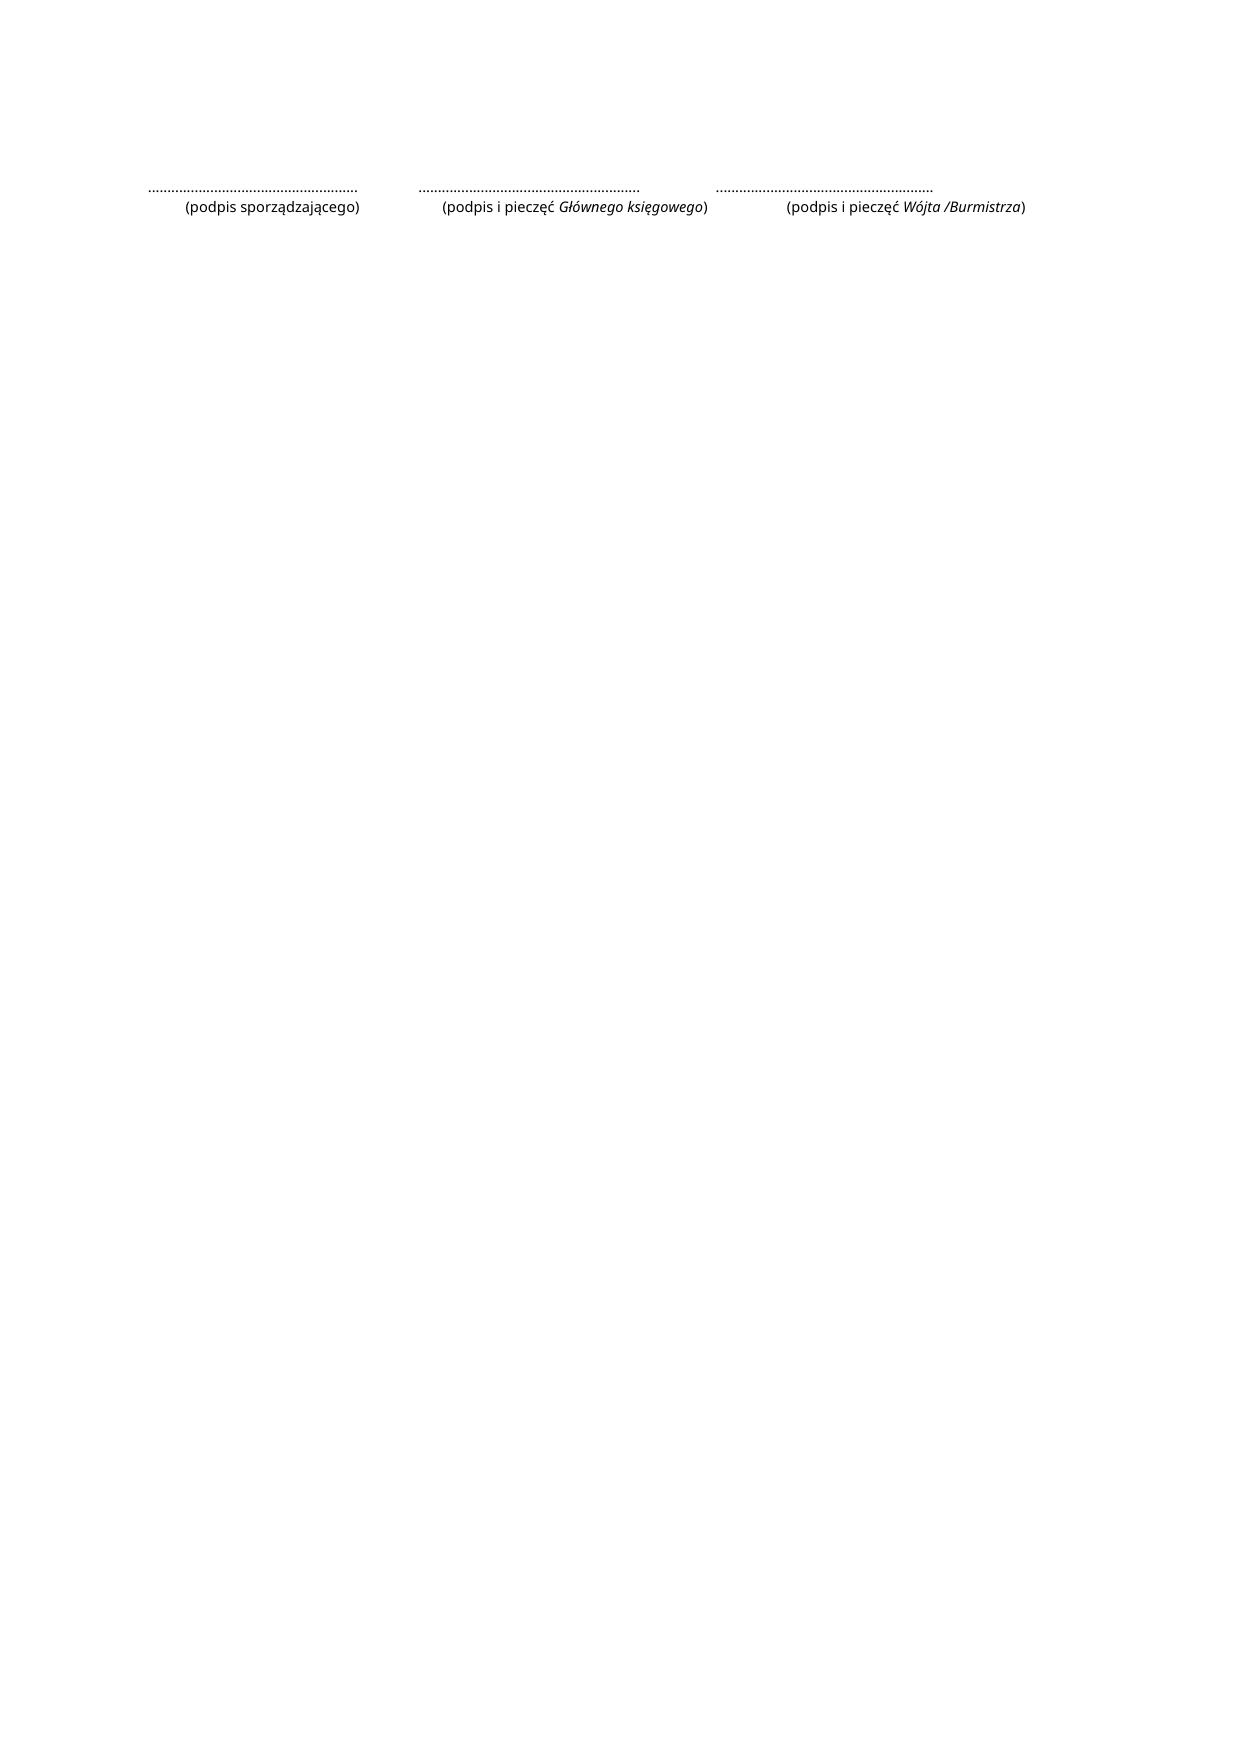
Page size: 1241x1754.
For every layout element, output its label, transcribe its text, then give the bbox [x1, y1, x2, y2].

text ...................................................... ......................................................... ........................................................ [148, 177, 1092, 197]
text (podpis sporządzającego) (podpis i pieczęć Głównego księgowego) (podpis i pieczęć Wójta /Burmistrza) [148, 197, 1092, 217]
